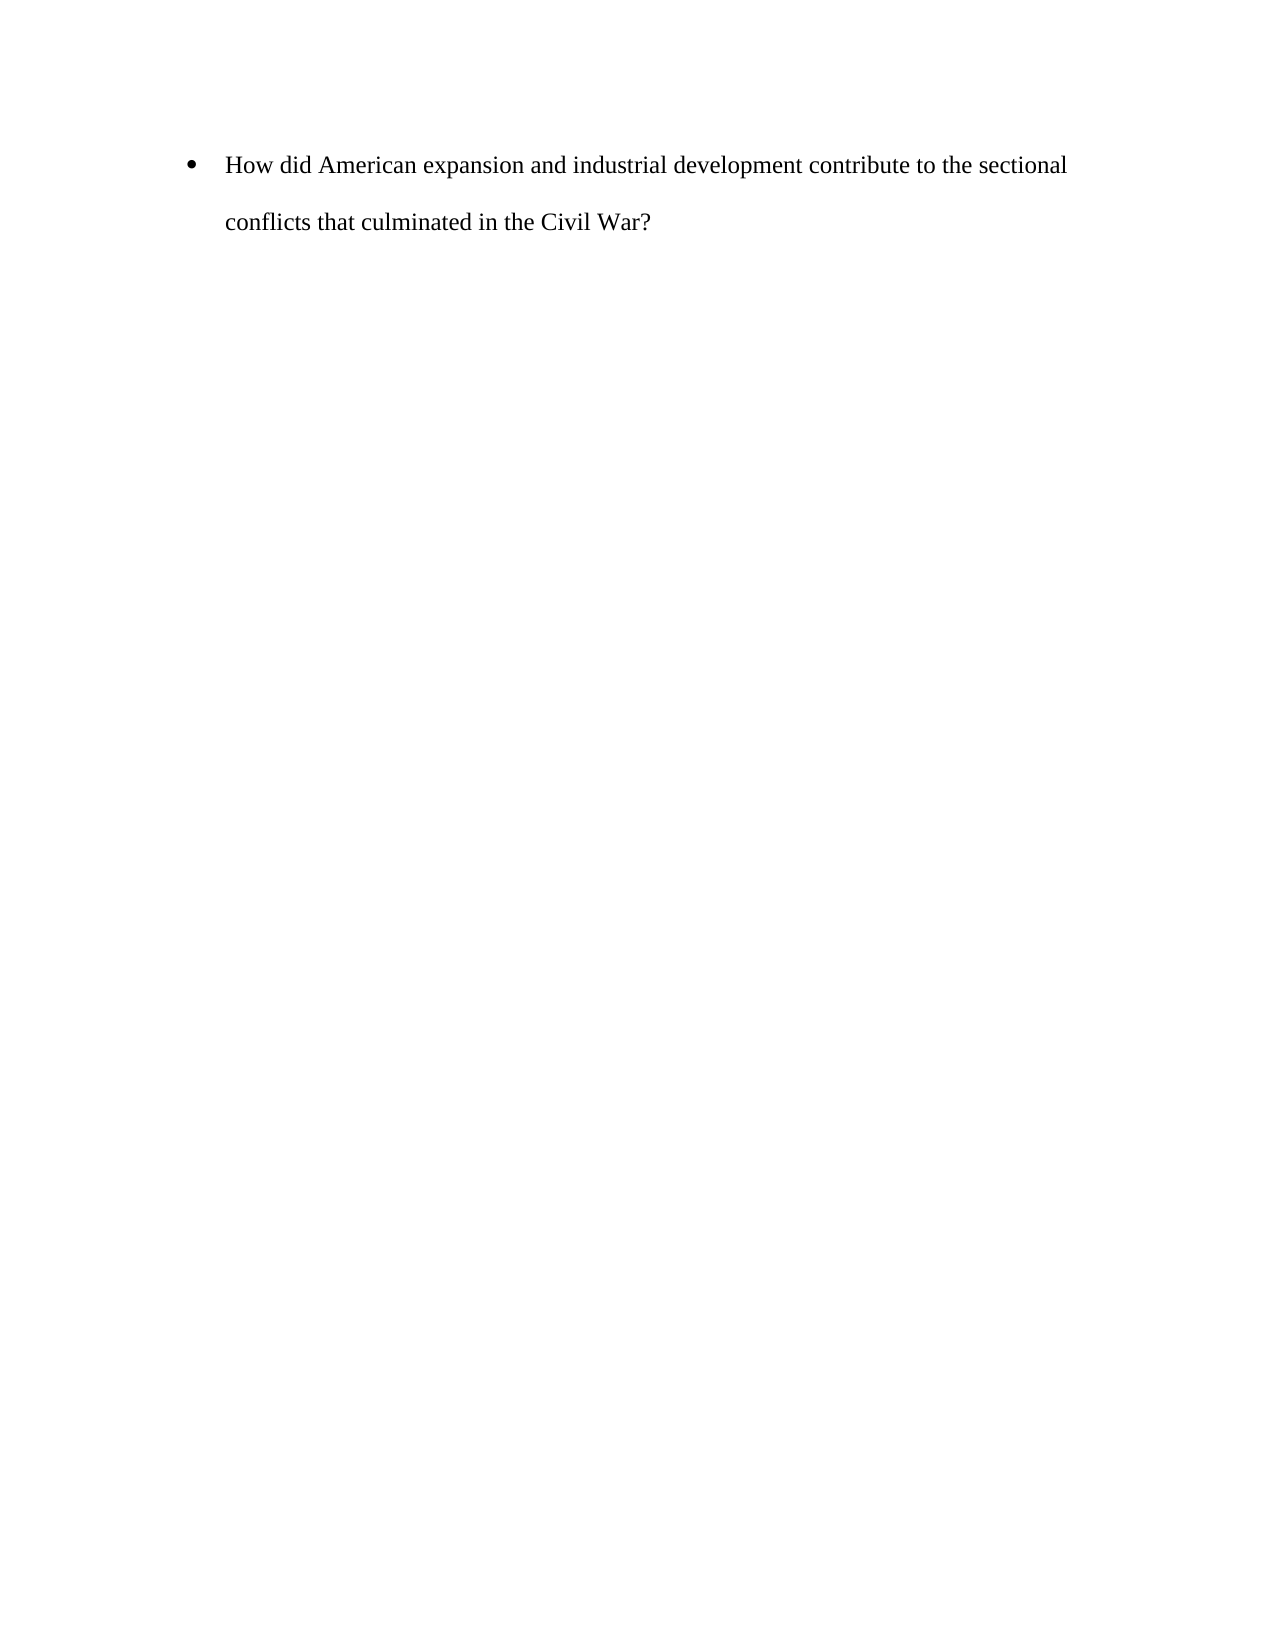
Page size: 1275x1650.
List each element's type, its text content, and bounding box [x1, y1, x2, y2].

list How did American expansion and industrial development contribute to the sectional conflicts that culminated in the Civil War? [187, 150, 1125, 236]
